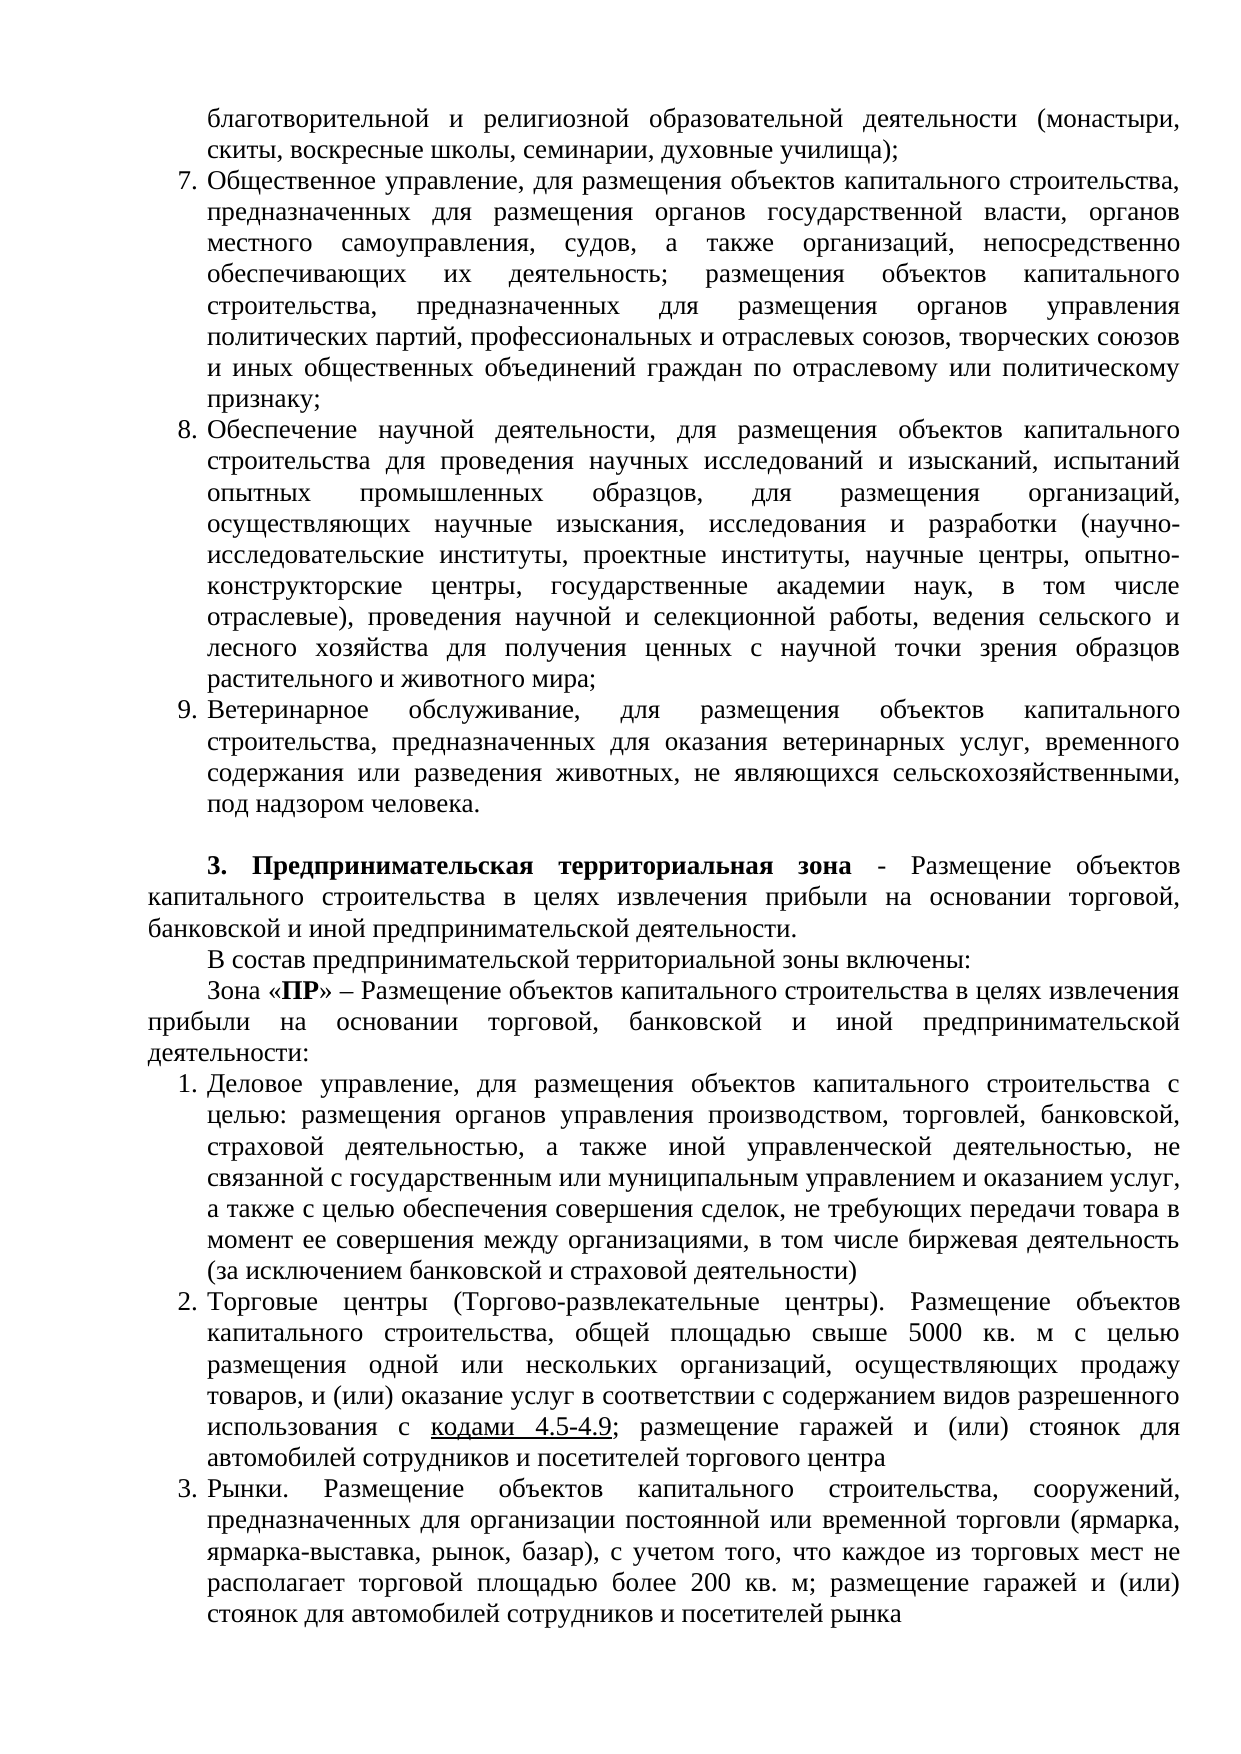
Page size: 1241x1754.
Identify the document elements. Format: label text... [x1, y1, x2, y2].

list Общественное управление, для размещения объектов капитального строительства, предназначенных для размещения органов государственной власти, органов местного самоуправления, судов, а также организаций, непосредственно обеспечивающих их деятельность; размещения объектов капитального строительства, предназначенных для размещения органов управления политических партий, профессиональных и отраслевых союзов, творческих союзов и иных общественных объединений граждан по отраслевому или политическому признаку; [177, 164, 1181, 413]
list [177, 102, 1181, 164]
list Рынки. Размещение объектов капитального строительства, сооружений, предназначенных для организации постоянной или временной торговли (ярмарка, ярмарка-выставка, рынок, базар), с учетом того, что каждое из торговых мест не располагает торговой площадью более 200 кв. м; размещение гаражей и (или) стоянок для автомобилей сотрудников и посетителей рынка [177, 1472, 1181, 1628]
list Деловое управление, для размещения объектов капитального строительства с целью: размещения органов управления производством, торговлей, банковской, страховой деятельностью, а также иной управленческой деятельностью, не связанной с государственным или муниципальным управлением и оказанием услуг, а также с целью обеспечения совершения сделок, не требующих передачи товара в момент ее совершения между организациями, в том числе биржевая деятельность (за исключением банковской и страховой деятельности) [177, 1067, 1181, 1285]
list Ветеринарное обслуживание, для размещения объектов капитального строительства, предназначенных для оказания ветеринарных услуг, временного содержания или разведения животных, не являющихся сельскохозяйственными, под надзором человека. [177, 694, 1181, 818]
list Обеспечение научной деятельности, для размещения объектов капитального строительства для проведения научных исследований и изысканий, испытаний опытных промышленных образцов, для размещения организаций, осуществляющих научные изыскания, исследования и разработки (научно-исследовательские институты, проектные институты, научные центры, опытно-конструкторские центры, государственные академии наук, в том числе отраслевые), проведения научной и селекционной работы, ведения сельского и лесного хозяйства для получения ценных с научной точки зрения образцов растительного и животного мира; [177, 413, 1181, 694]
text Зона «ПР» – Размещение объектов капитального строительства в целях извлечения прибыли на основании торговой, банковской и иной предпринимательской деятельности: [148, 974, 1181, 1067]
text В состав предпринимательской территориальной зоны включены: [148, 943, 1181, 974]
text 3. Предпринимательская территориальная зона - Размещение объектов капитального строительства в целях извлечения прибыли на основании торговой, банковской и иной предпринимательской деятельности. [148, 849, 1181, 943]
list Торговые центры (Торгово-развлекательные центры). Размещение объектов капитального строительства, общей площадью свыше 5000 кв. м с целью размещения одной или нескольких организаций, осуществляющих продажу товаров, и (или) оказание услуг в соответствии с содержанием видов разрешенного использования с кодами 4.5-4.9; размещение гаражей и (или) стоянок для автомобилей сотрудников и посетителей торгового центра [177, 1285, 1181, 1472]
